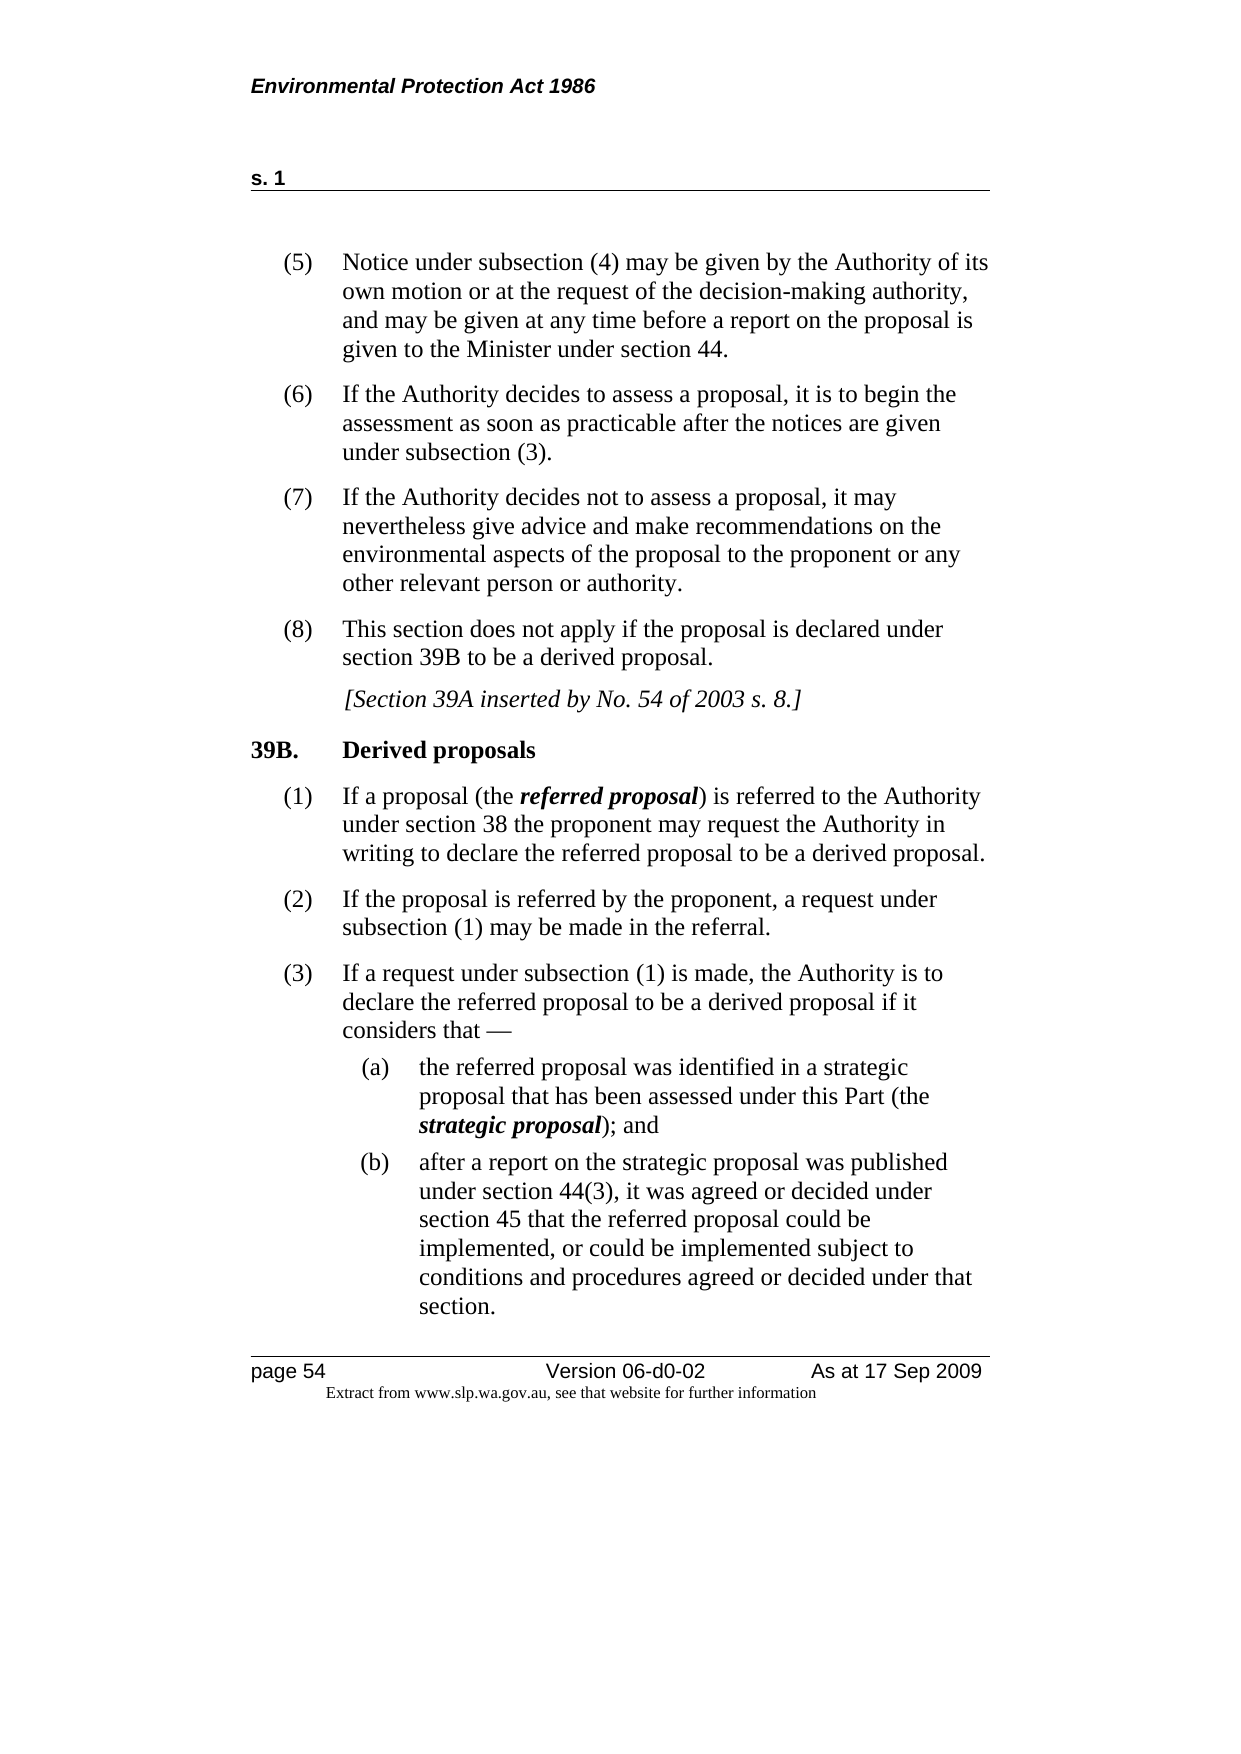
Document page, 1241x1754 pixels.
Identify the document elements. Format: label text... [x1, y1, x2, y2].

text (a) the referred proposal was identified in a strategic proposal that has been assessed under this Part (the strategic proposal); and [251, 1052, 990, 1139]
text (2) If the proposal is referred by the proponent, a request under subsection (1) may be made in the referral. [251, 884, 990, 941]
text [Section 39A inserted by No. 54 of 2003 s. 8.] [251, 684, 990, 712]
text (7) If the Authority decides not to assess a proposal, it may nevertheless give advice and make recommendations on the environmental aspects of the proposal to the proponent or any other relevant person or authority. [251, 482, 990, 597]
text (1) If a proposal (the referred proposal) is referred to the Authority under section 38 the proponent may request the Authority in writing to declare the referred proposal to be a derived proposal. [251, 781, 990, 867]
text (3) If a request under subsection (1) is made, the Authority is to declare the referred proposal to be a derived proposal if it considers that — [251, 958, 990, 1044]
text (6) If the Authority decides to assess a proposal, it is to begin the assessment as soon as practicable after the notices are given under subsection (3). [251, 379, 990, 465]
text (5) Notice under subsection (4) may be given by the Authority of its own motion or at the request of the decision-making authority, and may be given at any time before a report on the proposal is given to the Minister under section 44. [251, 247, 990, 362]
subtitle 39B. Derived proposals [251, 735, 990, 764]
text (b) after a report on the strategic proposal was published under section 44(3), it was agreed or decided under section 45 that the referred proposal could be implemented, or could be implemented subject to conditions and procedures agreed or decided under that section. [251, 1147, 990, 1319]
text (8) This section does not apply if the proposal is declared under section 39B to be a derived proposal. [251, 614, 990, 671]
